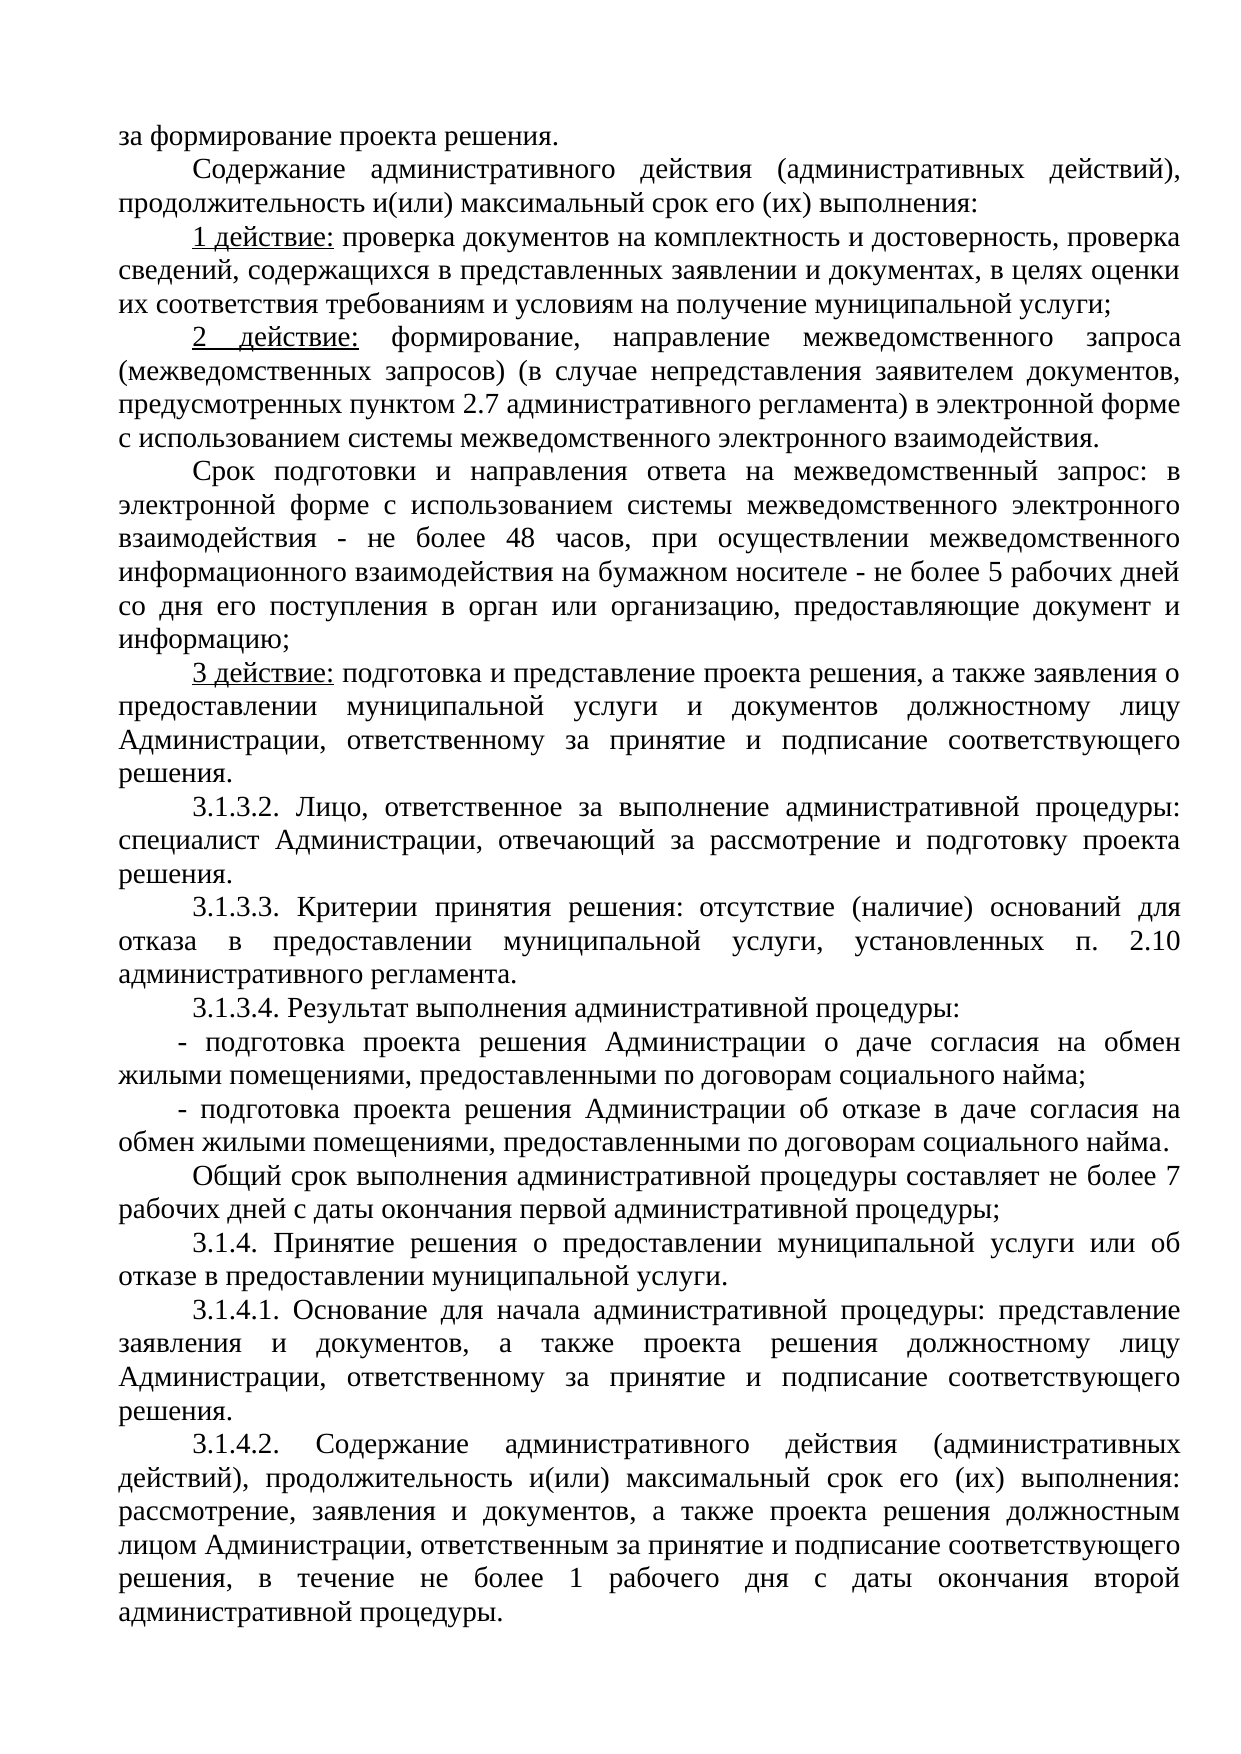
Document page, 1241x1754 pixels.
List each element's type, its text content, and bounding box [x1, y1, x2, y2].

text 2 действие: формирование, направление межведомственного запроса (межведомственных запросов) (в случае непредставления заявителем документов, предусмотренных пунктом 2.7 административного регламента) в электронной форме с использованием системы межведомственного электронного взаимодействия. [118, 319, 1181, 453]
text 3.1.4.2. Содержание административного действия (административных действий), продолжительность и(или) максимальный срок его (их) выполнения: рассмотрение, заявления и документов, а также проекта решения должностным лицом Администрации, ответственным за принятие и подписание соответствующего решения, в течение не более 1 рабочего дня с даты окончания второй административной процедуры. [118, 1426, 1181, 1627]
text Содержание административного действия (административных действий), продолжительность и(или) максимальный срок его (их) выполнения: [118, 152, 1181, 219]
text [118, 118, 1181, 152]
text 3.1.3.4. Результат выполнения административной процедуры: [118, 990, 1181, 1024]
text 1 действие: проверка документов на комплектность и достоверность, проверка сведений, содержащихся в представленных заявлении и документах, в целях оценки их соответствия требованиям и условиям на получение муниципальной услуги; [118, 219, 1181, 319]
text 3 действие: подготовка и представление проекта решения, а также заявления о предоставлении муниципальной услуги и документов должностному лицу Администрации, ответственному за принятие и подписание соответствующего решения. [118, 655, 1181, 789]
text 3.1.3.3. Критерии принятия решения: отсутствие (наличие) оснований для отказа в предоставлении муниципальной услуги, установленных п. 2.10 административного регламента. [118, 889, 1181, 990]
text - подготовка проекта решения Администрации об отказе в даче согласия на обмен жилыми помещениями, предоставленными по договорам социального найма. [118, 1091, 1181, 1158]
text 3.1.4. Принятие решения о предоставлении муниципальной услуги или об отказе в предоставлении муниципальной услуги. [118, 1225, 1181, 1292]
text 3.1.4.1. Основание для начала административной процедуры: представление заявления и документов, а также проекта решения должностному лицу Администрации, ответственному за принятие и подписание соответствующего решения. [118, 1292, 1181, 1426]
text Срок подготовки и направления ответа на межведомственный запрос: в электронной форме с использованием системы межведомственного электронного взаимодействия - не более 48 часов, при осуществлении межведомственного информационного взаимодействия на бумажном носителе - не более 5 рабочих дней со дня его поступления в орган или организацию, предоставляющие документ и информацию; [118, 453, 1181, 655]
text Общий срок выполнения административной процедуры составляет не более 7 рабочих дней с даты окончания первой административной процедуры; [118, 1158, 1181, 1225]
text 3.1.3.2. Лицо, ответственное за выполнение административной процедуры: специалист Администрации, отвечающий за рассмотрение и подготовку проекта решения. [118, 789, 1181, 889]
text - подготовка проекта решения Администрации о даче согласия на обмен жилыми помещениями, предоставленными по договорам социального найма; [118, 1024, 1181, 1091]
